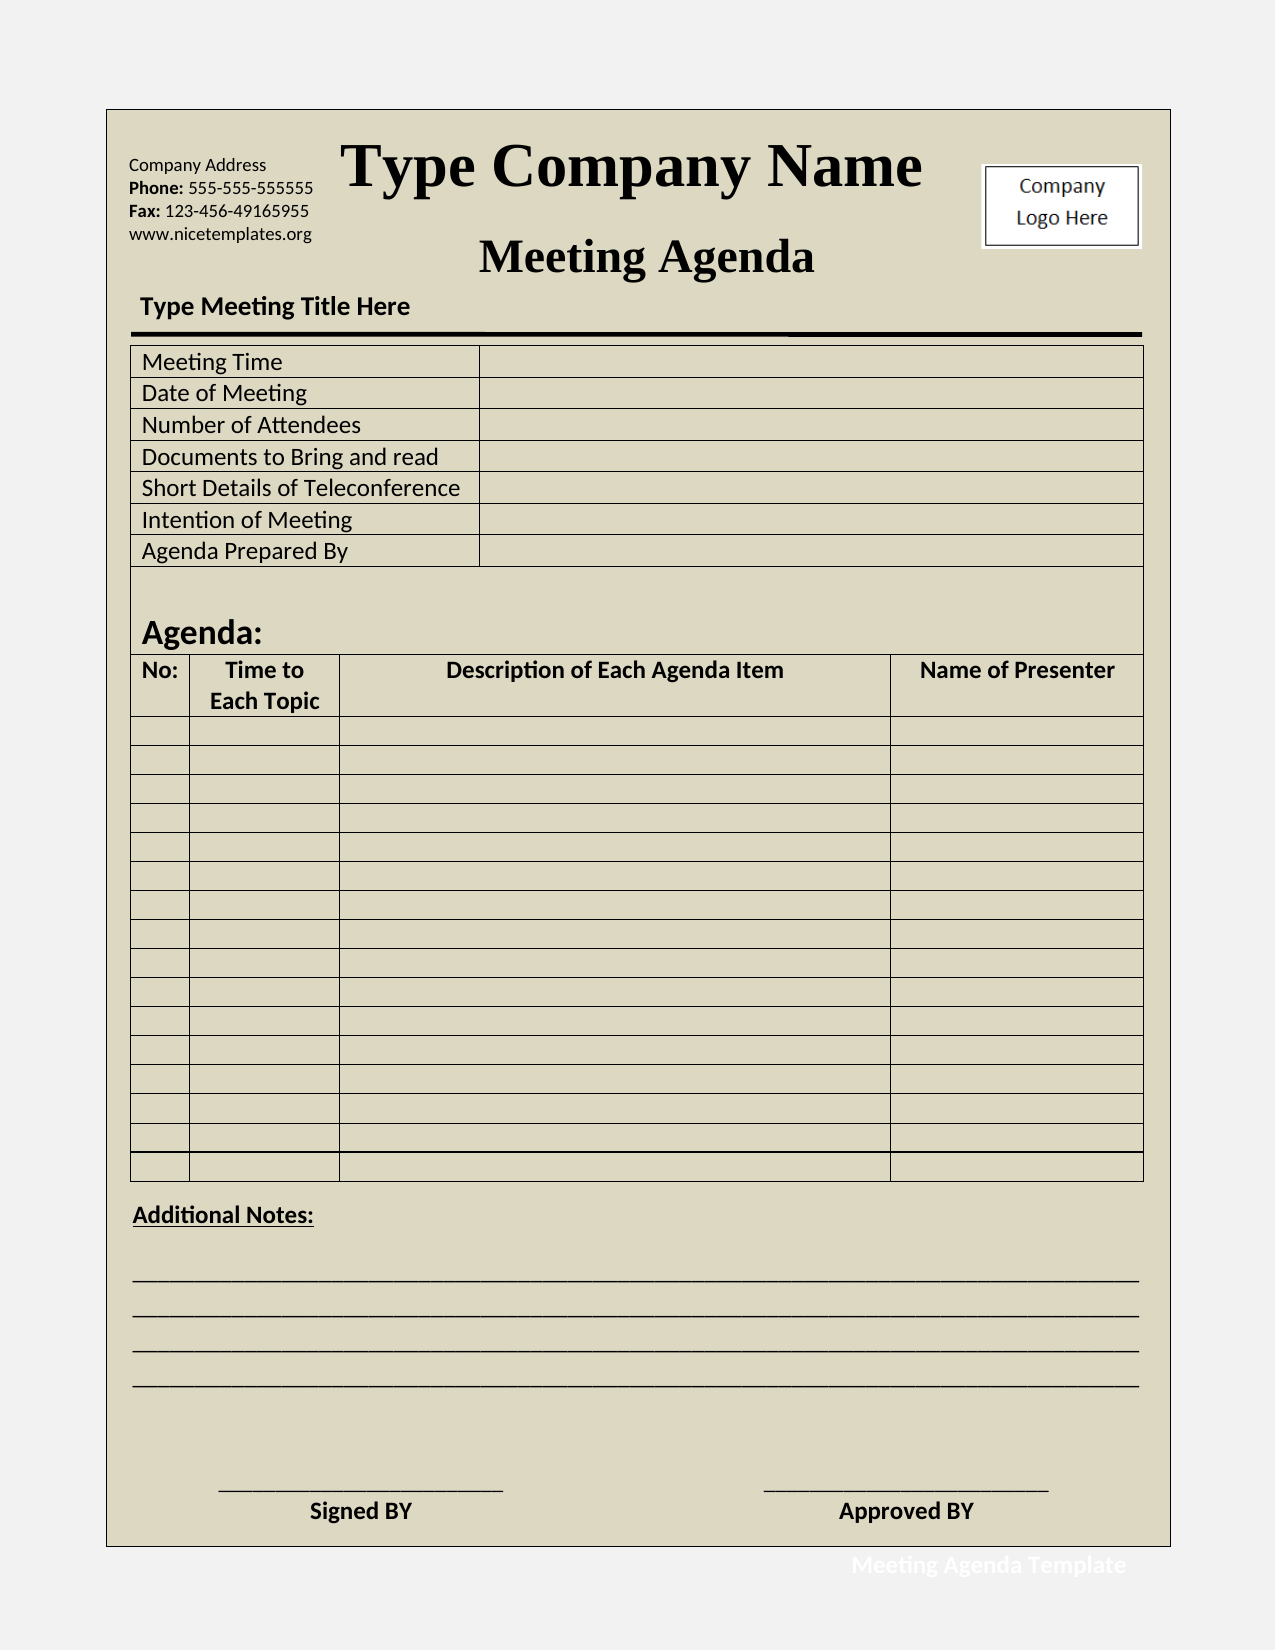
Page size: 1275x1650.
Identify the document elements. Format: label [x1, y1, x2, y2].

picture [981, 164, 1143, 249]
